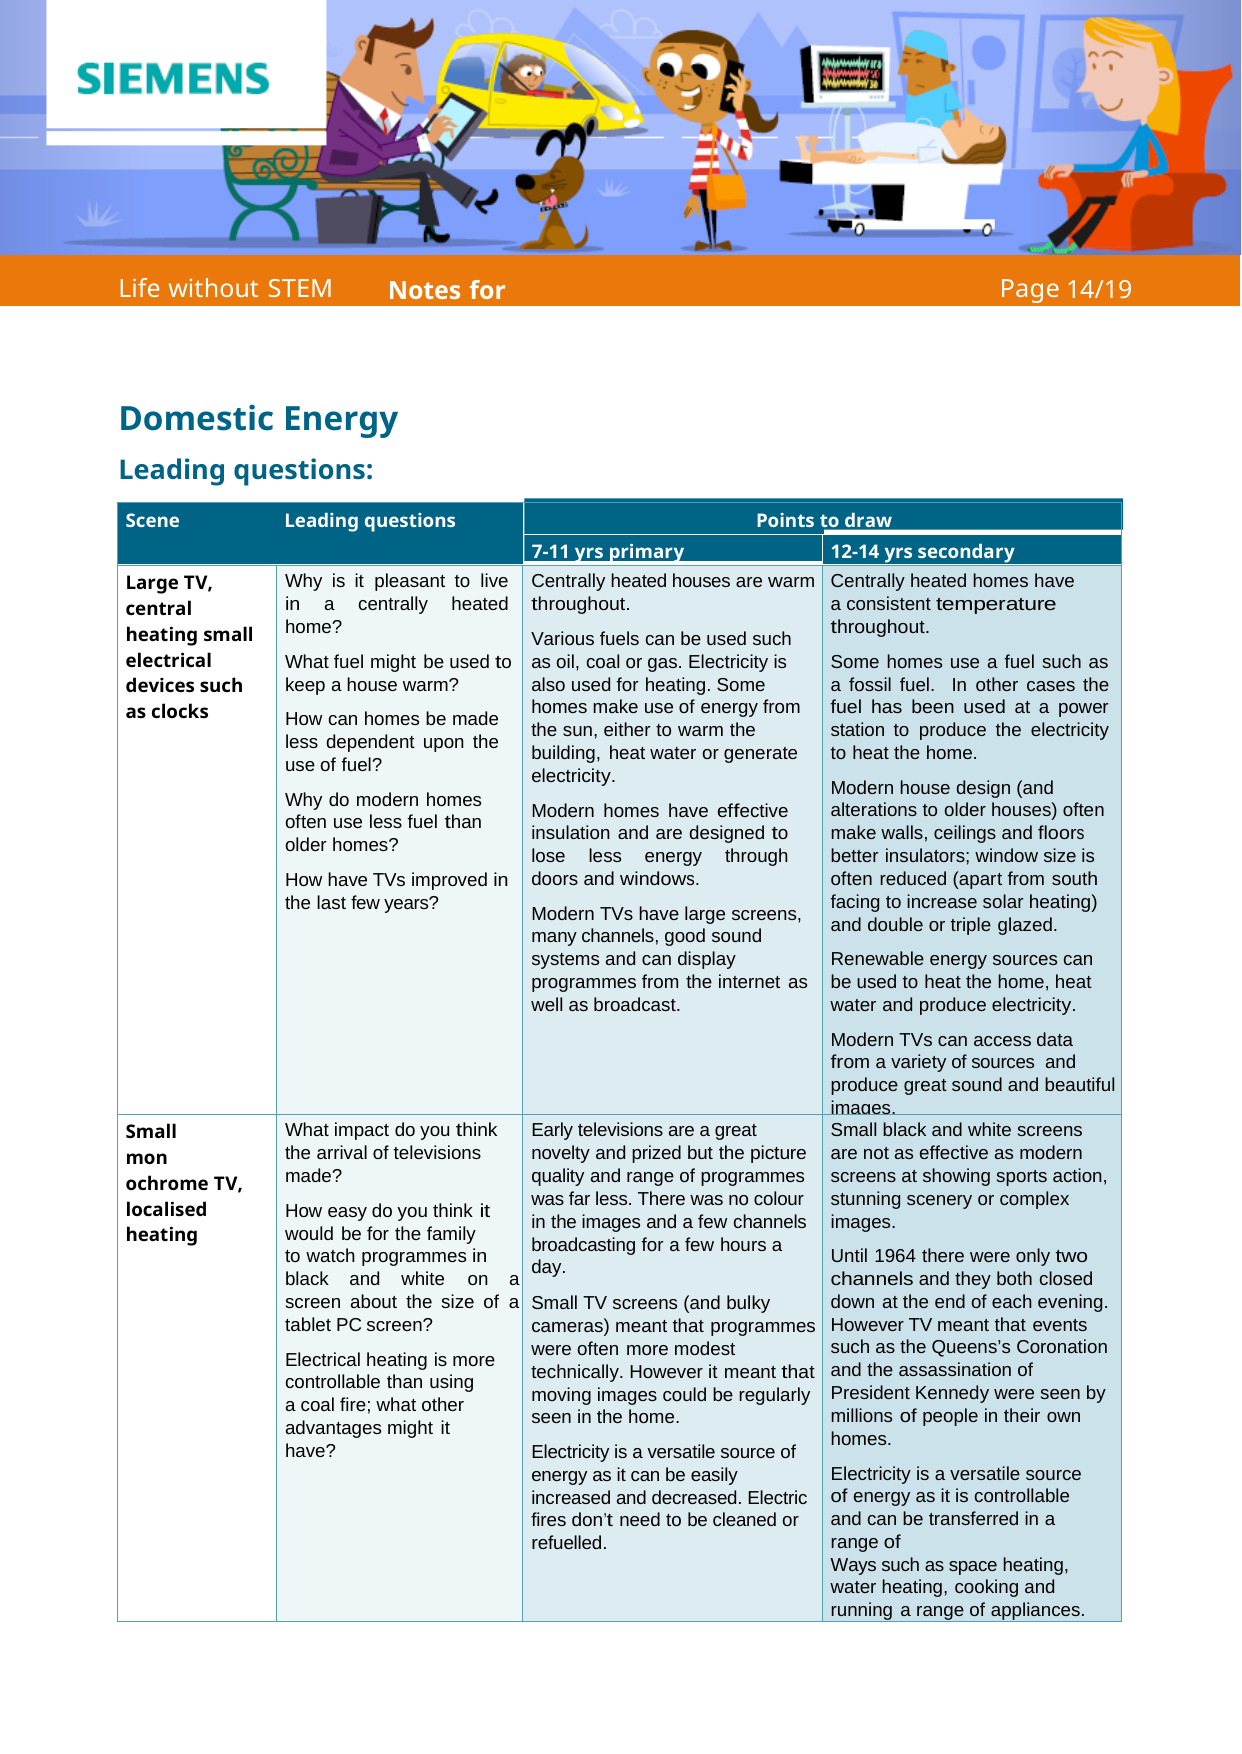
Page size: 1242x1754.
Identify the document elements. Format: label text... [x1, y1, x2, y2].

table_cell Centrally heated houses are warm throughout. Various fuels can be used such as oil, coal or gas. Electricity is also used for heating. Some homes make use of energy from the sun, either to warm the building, heat water or generate electricity. Modern homes have effective insulation and are designed to lose less energy through doors and windows. Modern TVs have large screens, many channels, good sound systems and can display programmes from the internet as well as broadcast. [523, 566, 822, 1114]
table_cell Small monochrome TV, localised heating [118, 1115, 276, 1621]
text Notes for Teachers [388, 273, 626, 341]
table_header Points to draw out [523, 503, 1121, 533]
text Leading questions: [118, 450, 1139, 487]
table_cell Early televisions are a great novelty and prized but the picture quality and range of programmes was far less. There was no colour in the images and a few channels broadcasting for a few hours a day. Small TV screens (and bulky cameras) meant that programmes were often more modest technically. However it meant that moving images could be regularly seen in the home. Electricity is a versatile source of energy as it can be easily increased and decreased. Electric fires don’t need to be cleaned or refuelled. [523, 1115, 822, 1621]
table_cell 7-11 yrs primary [523, 535, 822, 564]
table_cell Centrally heated homes have a consistent temperature throughout. Some homes use a fuel such as a fossil fuel. In other cases the fuel has been used at a power station to produce the electricity to heat the home. Modern house design (and alterations to older houses) often make walls, ceilings and floors better insulators; window size is often reduced (apart from south facing to increase solar heating) and double or triple glazed. Renewable energy sources can be used to heat the home, heat water and produce electricity. Modern TVs can access data from a variety of sources and produce great sound and beautiful images. [823, 566, 1121, 1114]
table_cell 12-14 yrs secondary [823, 535, 1121, 564]
table_cell Large TV, central heating small electrical devices such as clocks [118, 566, 276, 1114]
table_cell What impact do you think the arrival of televisions made? How easy do you think it would be for the family to watch programmes in black and white on a screen about the size of a tablet PC screen? Electrical heating is more controllable than using a coal fire; what other advantages might it have? [277, 1115, 522, 1621]
text Life without STEM [118, 270, 364, 304]
picture [0, 0, 1242, 255]
table_cell Small black and white screens are not as effective as modern screens at showing sports action, stunning scenery or complex images. Until 1964 there were only two channels and they both closed down at the end of each evening. However TV meant that events such as the Queens’s Coronation and the assassination of President Kennedy were seen by millions of people in their own homes. Electricity is a versatile source of energy as it is controllable and can be transferred in a range of Ways such as space heating, water heating, cooking and running a range of appliances. [823, 1115, 1121, 1621]
text Page 14/19 [999, 274, 1139, 303]
table_header Scene Leading questions [118, 503, 523, 564]
text Domestic Energy [118, 394, 1139, 440]
table_cell Why is it pleasant to live in a centrally heated home? What fuel might be used to keep a house warm? How can homes be made less dependent upon the use of fuel? Why do modern homes often use less fuel than older homes? How have TVs improved in the last few years? [277, 566, 522, 1114]
